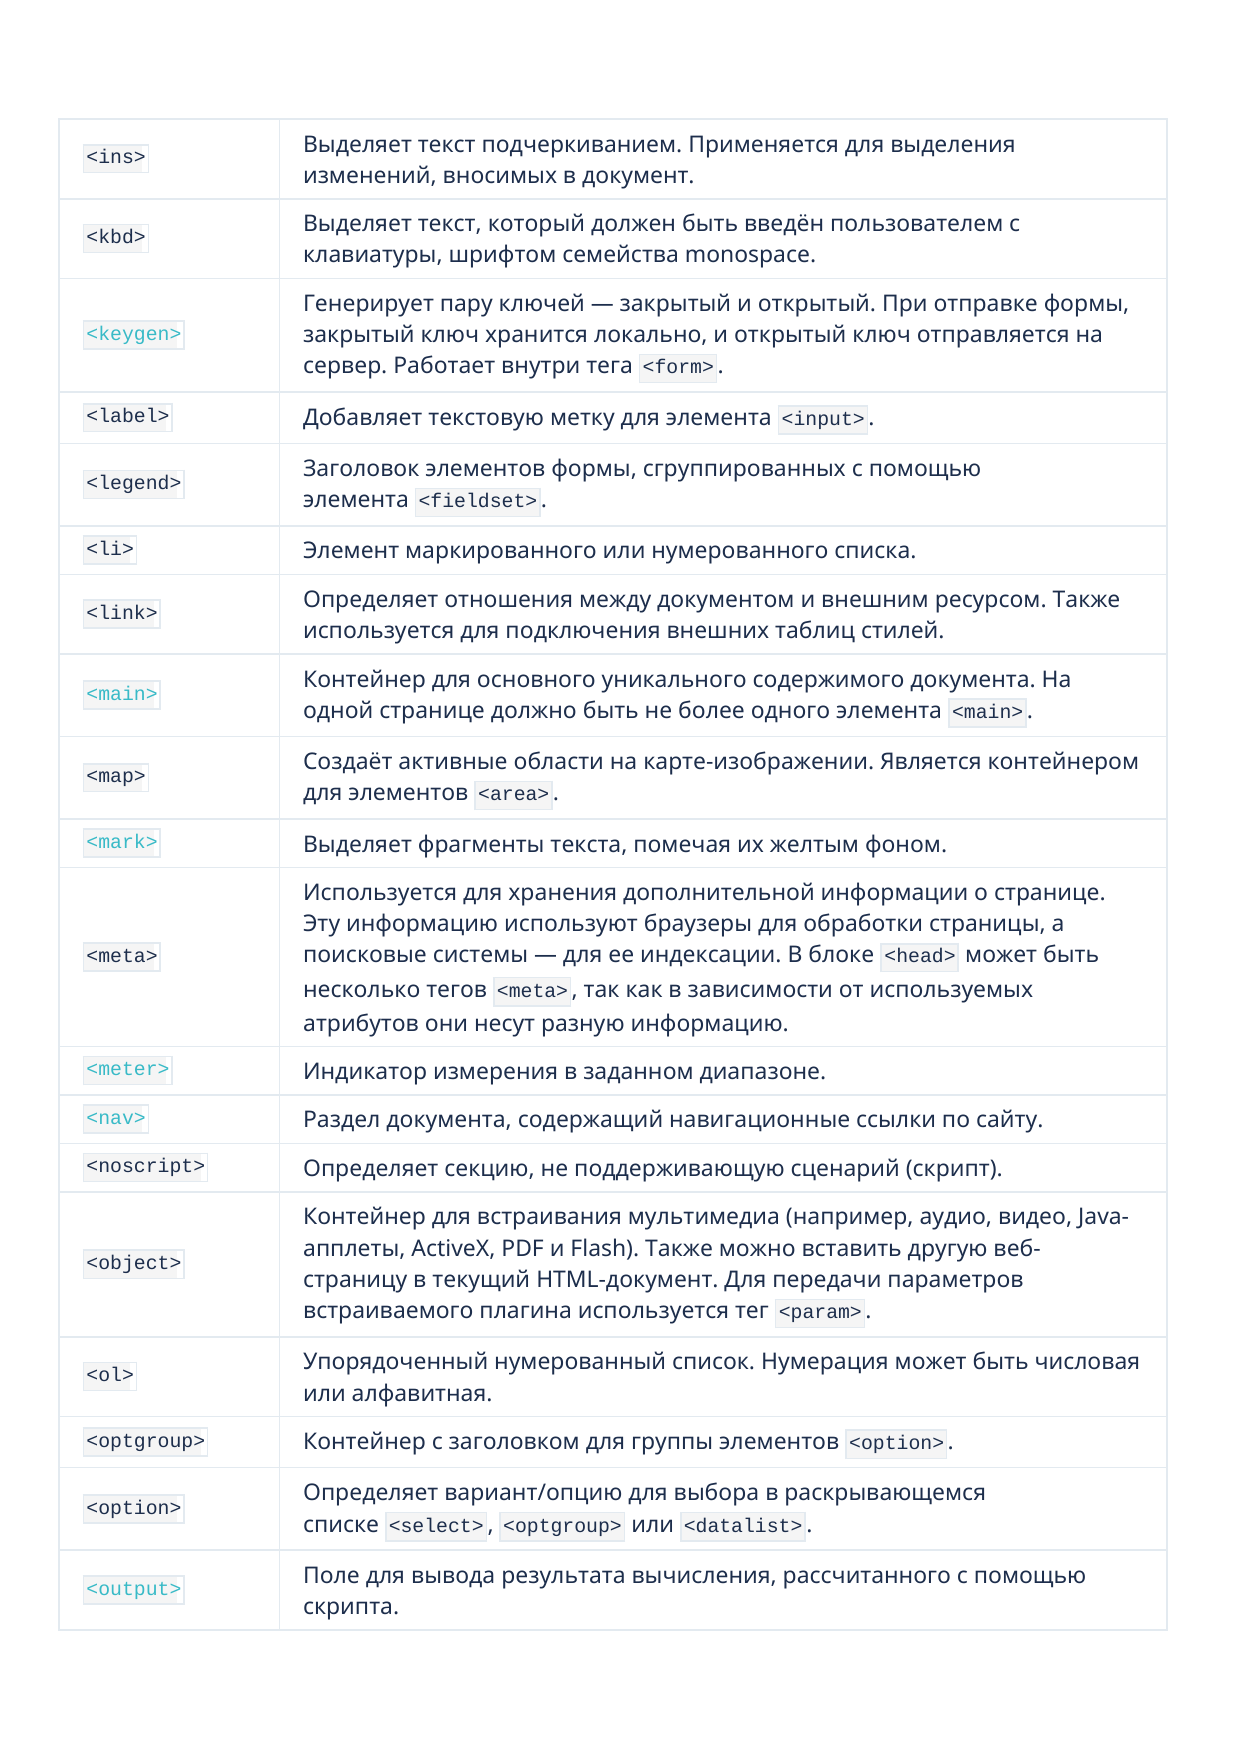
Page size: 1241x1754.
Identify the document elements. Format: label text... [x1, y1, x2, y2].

table_cell Контейнер с заголовком для группы элементов <option>. [280, 1417, 1166, 1467]
table_cell Определяет секцию, не поддерживающую сценарий (скрипт). [280, 1144, 1166, 1191]
table_cell Индикатор измерения в заданном диапазоне. [280, 1047, 1166, 1094]
table_cell Генерирует пару ключей — закрытый и открытый. При отправке формы, закрытый ключ хранится локально, и открытый ключ отправляется на сервер. Работает внутри тега <form>. [280, 279, 1166, 391]
table_cell <keygen> [60, 279, 279, 391]
table_cell <legend> [60, 444, 279, 525]
table_cell Упорядоченный нумерованный список. Нумерация может быть числовая или алфавитная. [280, 1338, 1166, 1416]
table_cell Контейнер для основного уникального содержимого документа. На одной странице должно быть не более одного элемента <main>. [280, 655, 1166, 736]
table_cell <map> [60, 737, 279, 818]
table_cell <meta> [60, 868, 279, 1046]
table_cell Создаёт активные области на карте-изображении. Является контейнером для элементов <area>. [280, 737, 1166, 818]
table_cell <link> [60, 575, 279, 653]
table_cell Выделяет текст, который должен быть введён пользователем с клавиатуры, шрифтом семейства monospace. [280, 200, 1166, 277]
table_cell Определяет вариант/опцию для выбора в раскрывающемся списке <select>, <optgroup> или <datalist>. [280, 1468, 1166, 1549]
table_cell <ins> [60, 120, 279, 198]
table_cell <meter> [60, 1047, 279, 1094]
table_cell Заголовок элементов формы, сгруппированных с помощью элемента <fieldset>. [280, 444, 1166, 525]
table_cell Выделяет текст подчеркиванием. Применяется для выделения изменений, вносимых в документ. [280, 120, 1166, 198]
table_cell <main> [60, 655, 279, 736]
table_cell <ol> [60, 1338, 279, 1416]
table_cell <kbd> [60, 200, 279, 277]
table_cell Выделяет фрагменты текста, помечая их желтым фоном. [280, 820, 1166, 867]
table_cell Элемент маркированного или нумерованного списка. [280, 527, 1166, 573]
table_cell Контейнер для встраивания мультимедиа (например, аудио, видео, Java-апплеты, ActiveX, PDF и Flash). Также можно вставить другую веб-страницу в текущий HTML-документ. Для передачи параметров встраиваемого плагина используется тег <param>. [280, 1193, 1166, 1336]
table_cell <nav> [60, 1096, 279, 1142]
table_cell <mark> [60, 820, 279, 867]
table_cell Добавляет текстовую метку для элемента <input>. [280, 393, 1166, 442]
table_cell <li> [60, 527, 279, 573]
table_cell <output> [60, 1551, 279, 1629]
table_cell Поле для вывода результата вычисления, рассчитанного с помощью скрипта. [280, 1551, 1166, 1629]
table_cell Используется для хранения дополнительной информации о странице. Эту информацию используют браузеры для обработки страницы, а поисковые системы — для ее индексации. В блоке <head> может быть несколько тегов <meta>, так как в зависимости от используемых атрибутов они несут разную информацию. [280, 868, 1166, 1046]
table_cell <option> [60, 1468, 279, 1549]
table_cell Раздел документа, содержащий навигационные ссылки по сайту. [280, 1096, 1166, 1142]
table_cell <optgroup> [60, 1417, 279, 1467]
table_cell Определяет отношения между документом и внешним ресурсом. Также используется для подключения внешних таблиц стилей. [280, 575, 1166, 653]
table_cell <label> [60, 393, 279, 442]
table_cell <noscript> [60, 1144, 279, 1191]
table_cell <object> [60, 1193, 279, 1336]
